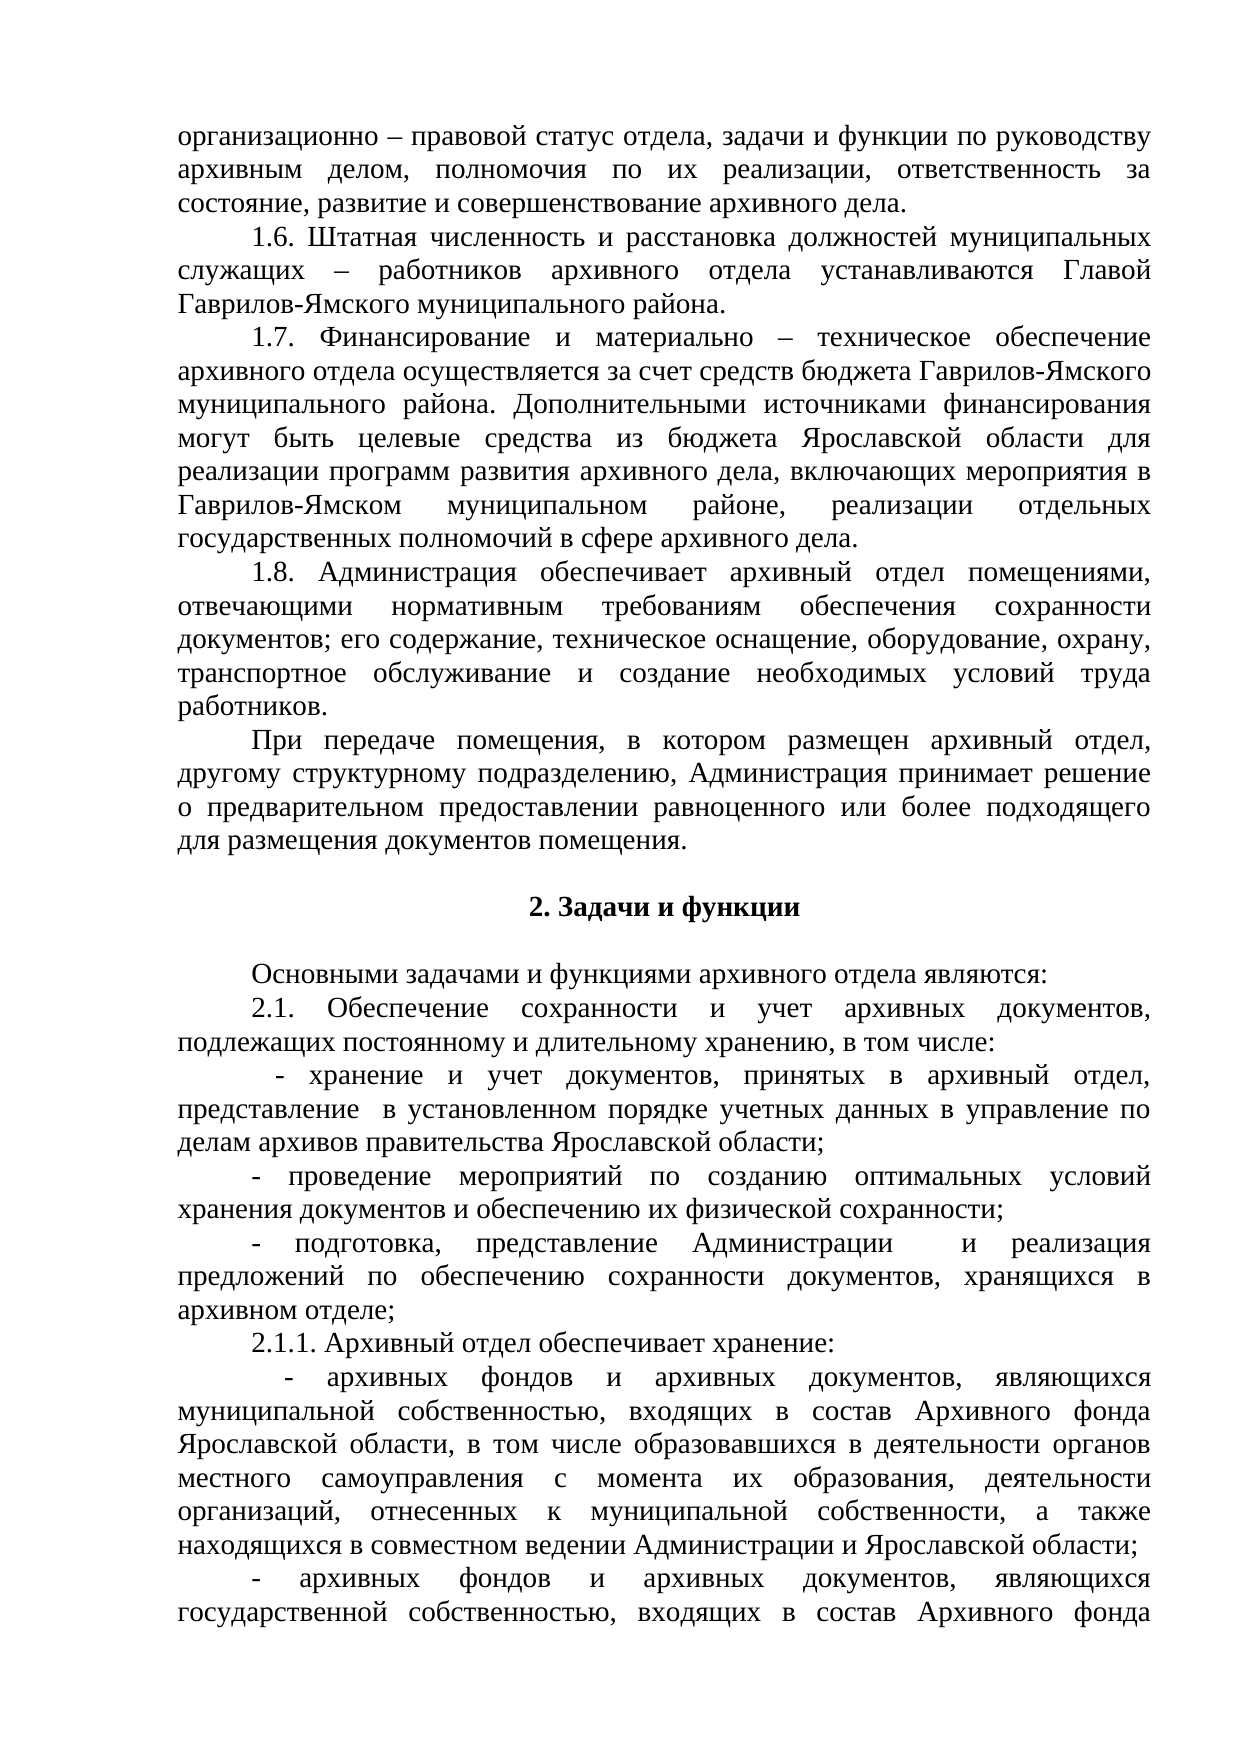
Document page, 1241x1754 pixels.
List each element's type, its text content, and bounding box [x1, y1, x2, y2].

text При передаче помещения, в котором размещен архивный отдел, другому структурному подразделению, Администрация принимает решение о предварительном предоставлении равноценного или более подходящего для размещения документов помещения. [177, 722, 1152, 856]
text 1.7. Финансирование и материально – техническое обеспечение архивного отдела осуществляется за счет средств бюджета Гаврилов-Ямского муниципального района. Дополнительными источниками финансирования могут быть целевые средства из бюджета Ярославской области для реализации программ развития архивного дела, включающих мероприятия в Гаврилов-Ямском муниципальном районе, реализации отдельных государственных полномочий в сфере архивного дела. [177, 319, 1152, 554]
text Основными задачами и функциями архивного отдела являются: [177, 957, 1152, 990]
text - проведение мероприятий по созданию оптимальных условий хранения документов и обеспечению их физической сохранности; [177, 1158, 1152, 1225]
text 2.1.1. Архивный отдел обеспечивает хранение: [177, 1326, 1152, 1359]
text - хранение и учет документов, принятых в архивный отдел, представление в установленном порядке учетных данных в управление по делам архивов правительства Ярославской области; [177, 1057, 1152, 1158]
text 2.1. Обеспечение сохранности и учет архивных документов, подлежащих постоянному и длительному хранению, в том числе: [177, 990, 1152, 1057]
text 2. Задачи и функции [177, 889, 1152, 923]
text - подготовка, представление Администрации и реализация предложений по обеспечению сохранности документов, хранящихся в архивном отделе; [177, 1225, 1152, 1326]
text 1.6. Штатная численность и расстановка должностей муниципальных служащих – работников архивного отдела устанавливаются Главой Гаврилов-Ямского муниципального района. [177, 219, 1152, 319]
text - архивных фондов и архивных документов, являющихся муниципальной собственностью, входящих в состав Архивного фонда Ярославской области, в том числе образовавшихся в деятельности органов местного самоуправления с момента их образования, деятельности организаций, отнесенных к муниципальной собственности, а также находящихся в совместном ведении Администрации и Ярославской области; [177, 1359, 1152, 1560]
text 1.8. Администрация обеспечивает архивный отдел помещениями, отвечающими нормативным требованиям обеспечения сохранности документов; его содержание, техническое оснащение, оборудование, охрану, транспортное обслуживание и создание необходимых условий труда работников. [177, 554, 1152, 722]
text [177, 1560, 1152, 1627]
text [177, 118, 1152, 219]
